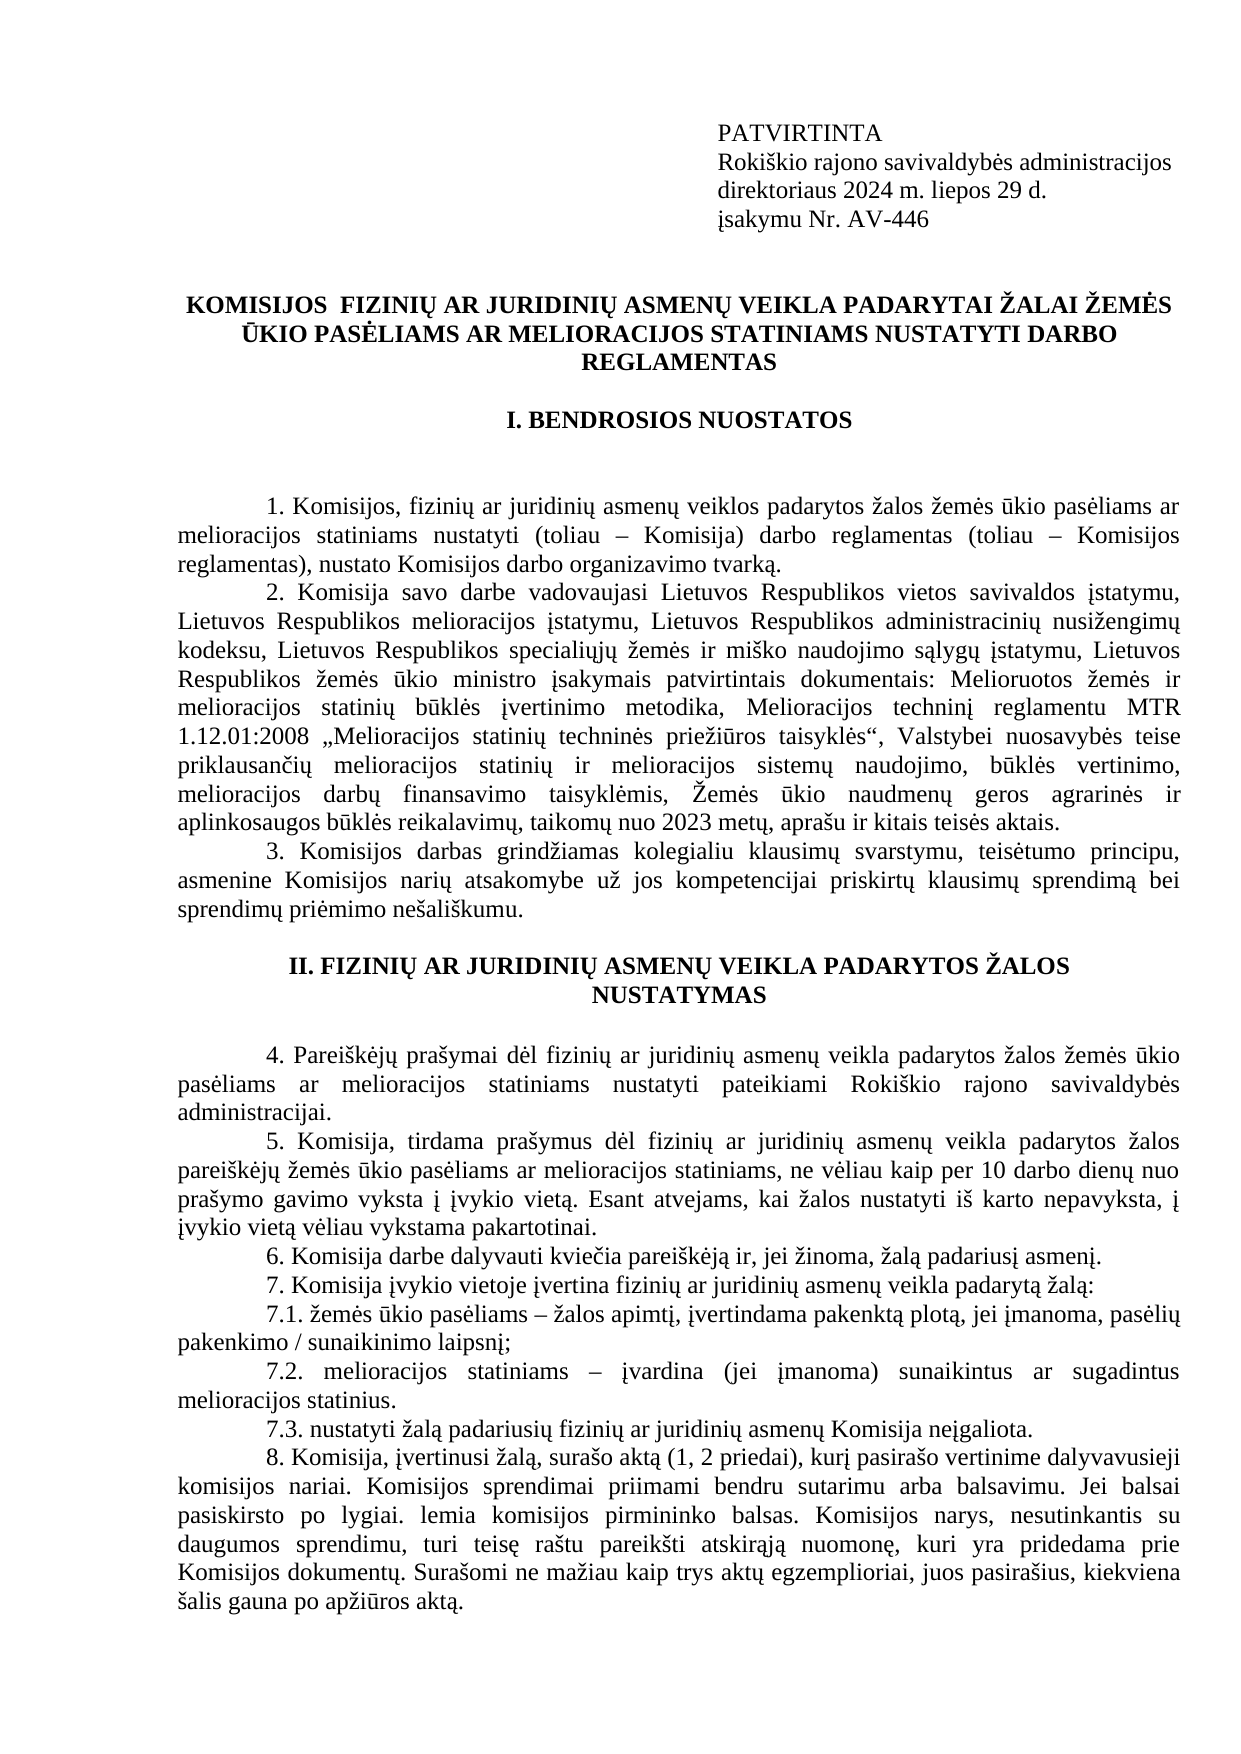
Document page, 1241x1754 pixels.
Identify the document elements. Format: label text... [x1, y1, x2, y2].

text 1. Komisijos, fizinių ar juridinių asmenų veiklos padarytos žalos žemės ūkio pasėliams ar melioracijos statiniams nustatyti (toliau – Komisija) darbo reglamentas (toliau – Komisijos reglamentas), nustato Komisijos darbo organizavimo tvarką. [177, 491, 1181, 577]
text NUSTATYMAS [177, 980, 1181, 1009]
text 7.2. melioracijos statiniams – įvardina (jei įmanoma) sunaikintus ar sugadintus melioracijos statinius. [177, 1356, 1181, 1414]
text 6. Komisija darbe dalyvauti kviečia pareiškėją ir, jei žinoma, žalą padariusį asmenį. [177, 1241, 1181, 1270]
text 2. Komisija savo darbe vadovaujasi Lietuvos Respublikos vietos savivaldos įstatymu, Lietuvos Respublikos melioracijos įstatymu, Lietuvos Respublikos administracinių nusižengimų kodeksu, Lietuvos Respublikos specialiųjų žemės ir miško naudojimo sąlygų įstatymu, Lietuvos Respublikos žemės ūkio ministro įsakymais patvirtintais dokumentais: Melioruotos žemės ir melioracijos statinių būklės įvertinimo metodika, Melioracijos techninį reglamentu MTR 1.12.01:2008 „Melioracijos statinių techninės priežiūros taisyklės“, Valstybei nuosavybės teise priklausančių melioracijos statinių ir melioracijos sistemų naudojimo, būklės vertinimo, melioracijos darbų finansavimo taisyklėmis, Žemės ūkio naudmenų geros agrarinės ir aplinkosaugos būklės reikalavimų, taikomų nuo 2023 metų, aprašu ir kitais teisės aktais. [177, 577, 1181, 721]
text 8. Komisija, įvertinusi žalą, surašo aktą (1, 2 priedai), kurį pasirašo vertinime dalyvavusieji komisijos nariai. Komisijos sprendimai priimami bendru sutarimu arba balsavimu. Jei balsai pasiskirsto po lygiai. lemia komisijos pirmininko balsas. Komisijos narys, nesutinkantis su daugumos sprendimu, turi teisę raštu pareikšti atskirąją nuomonę, kuri yra pridedama prie Komisijos dokumentų. Surašomi ne mažiau kaip trys aktų egzemplioriai, juos pasirašius, kiekviena šalis gauna po apžiūros aktą. [177, 1442, 1181, 1615]
text 7.3. nustatyti žalą padariusių fizinių ar juridinių asmenų Komisija neįgaliota. [177, 1414, 1181, 1442]
text 2. Komisija savo darbe vadovaujasi Lietuvos Respublikos vietos savivaldos įstatymu, Lietuvos Respublikos melioracijos įstatymu, Lietuvos Respublikos administracinių nusižengimų kodeksu, Lietuvos Respublikos specialiųjų žemės ir miško naudojimo sąlygų įstatymu, Lietuvos Respublikos žemės ūkio ministro įsakymais patvirtintais dokumentais: Melioruotos žemės ir melioracijos statinių būklės įvertinimo metodika, Melioracijos techninį reglamentu MTR 1.12.01:2008 „Melioracijos statinių techninės priežiūros taisyklės“, Valstybei nuosavybės teise priklausančių melioracijos statinių ir melioracijos sistemų naudojimo, būklės vertinimo, melioracijos darbų finansavimo taisyklėmis, Žemės ūkio naudmenų geros agrarinės ir aplinkosaugos būklės reikalavimų, taikomų nuo 2023 metų, aprašu ir kitais teisės aktais. [177, 721, 1181, 836]
text 4. Pareiškėjų prašymai dėl fizinių ar juridinių asmenų veikla padarytos žalos žemės ūkio pasėliams ar melioracijos statiniams nustatyti pateikiami Rokiškio rajono savivaldybės administracijai. [177, 1040, 1181, 1126]
text 3. Komisijos darbas grindžiamas kolegialiu klausimų svarstymu, teisėtumo principu, asmenine Komisijos narių atsakomybe už jos kompetencijai priskirtų klausimų sprendimą bei sprendimų priėmimo nešališkumu. [177, 836, 1181, 922]
text įsakymu Nr. AV-446 [177, 204, 1181, 233]
text II. FIZINIŲ AR JURIDINIŲ ASMENŲ VEIKLA PADARYTOS ŽALOS [177, 951, 1181, 980]
text 5. Komisija, tirdama prašymus dėl fizinių ar juridinių asmenų veikla padarytos žalos pareiškėjų žemės ūkio pasėliams ar melioracijos statiniams, ne vėliau kaip per 10 darbo dienų nuo prašymo gavimo vyksta į įvykio vietą. Esant atvejams, kai žalos nustatyti iš karto nepavyksta, į įvykio vietą vėliau vykstama pakartotinai. [177, 1126, 1181, 1241]
text KOMISIJOS FIZINIŲ AR JURIDINIŲ ASMENŲ VEIKLA PADARYTAI ŽALAI ŽEMĖS ŪKIO PASĖLIAMS AR MELIORACIJOS STATINIAMS NUSTATYTI DARBO REGLAMENTAS [177, 290, 1181, 376]
text 7. Komisija įvykio vietoje įvertina fizinių ar juridinių asmenų veikla padarytą žalą: [177, 1270, 1181, 1299]
text direktoriaus 2024 m. liepos 29 d. [177, 176, 1181, 204]
text PATVIRTINTA [582, 118, 1181, 147]
text Rokiškio rajono savivaldybės administracijos [177, 147, 1181, 176]
text I. BENDROSIOS NUOSTATOS [177, 405, 1181, 434]
text 7.1. žemės ūkio pasėliams – žalos apimtį, įvertindama pakenktą plotą, jei įmanoma, pasėlių pakenkimo / sunaikinimo laipsnį; [177, 1299, 1181, 1356]
